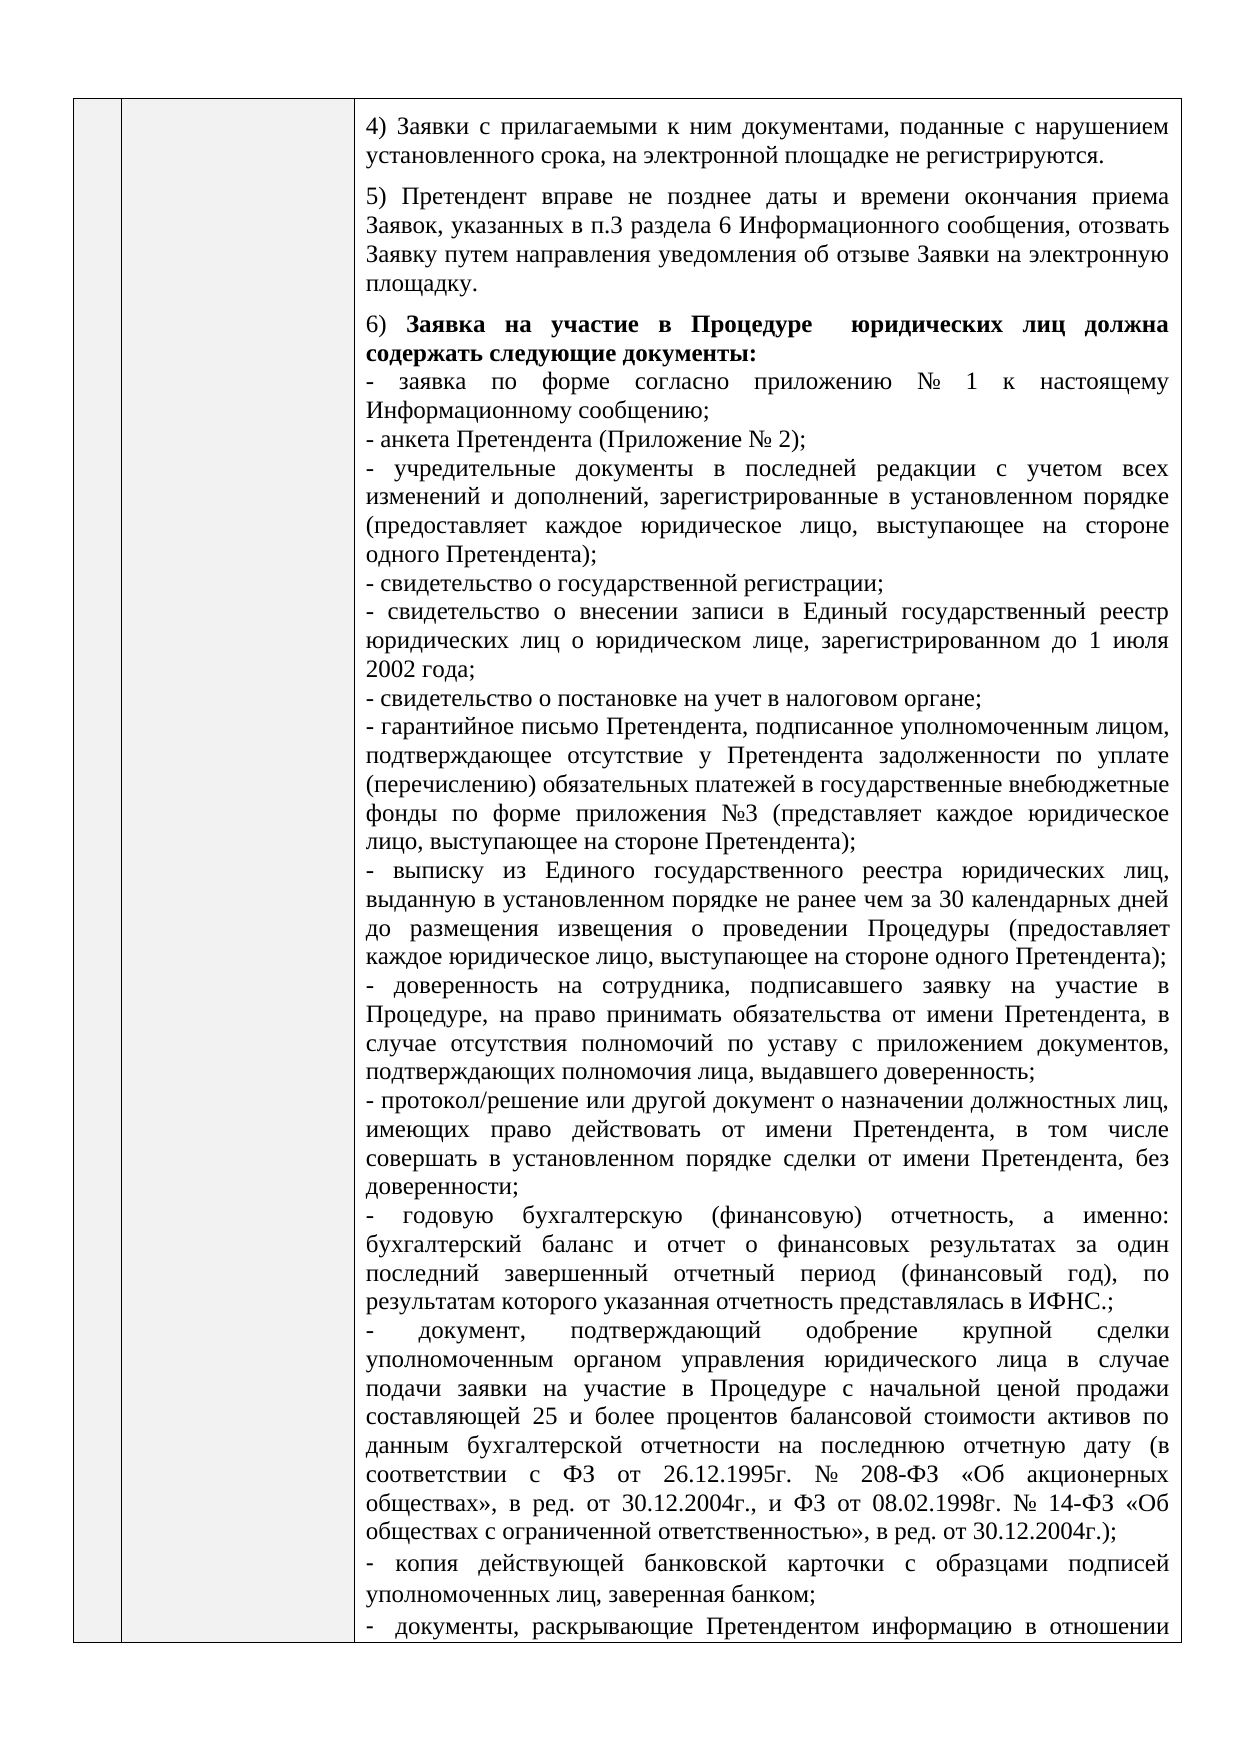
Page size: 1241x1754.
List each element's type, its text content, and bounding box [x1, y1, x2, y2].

table_cell 11 [74, 99, 121, 1642]
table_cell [122, 99, 354, 1642]
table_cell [355, 99, 1181, 1642]
